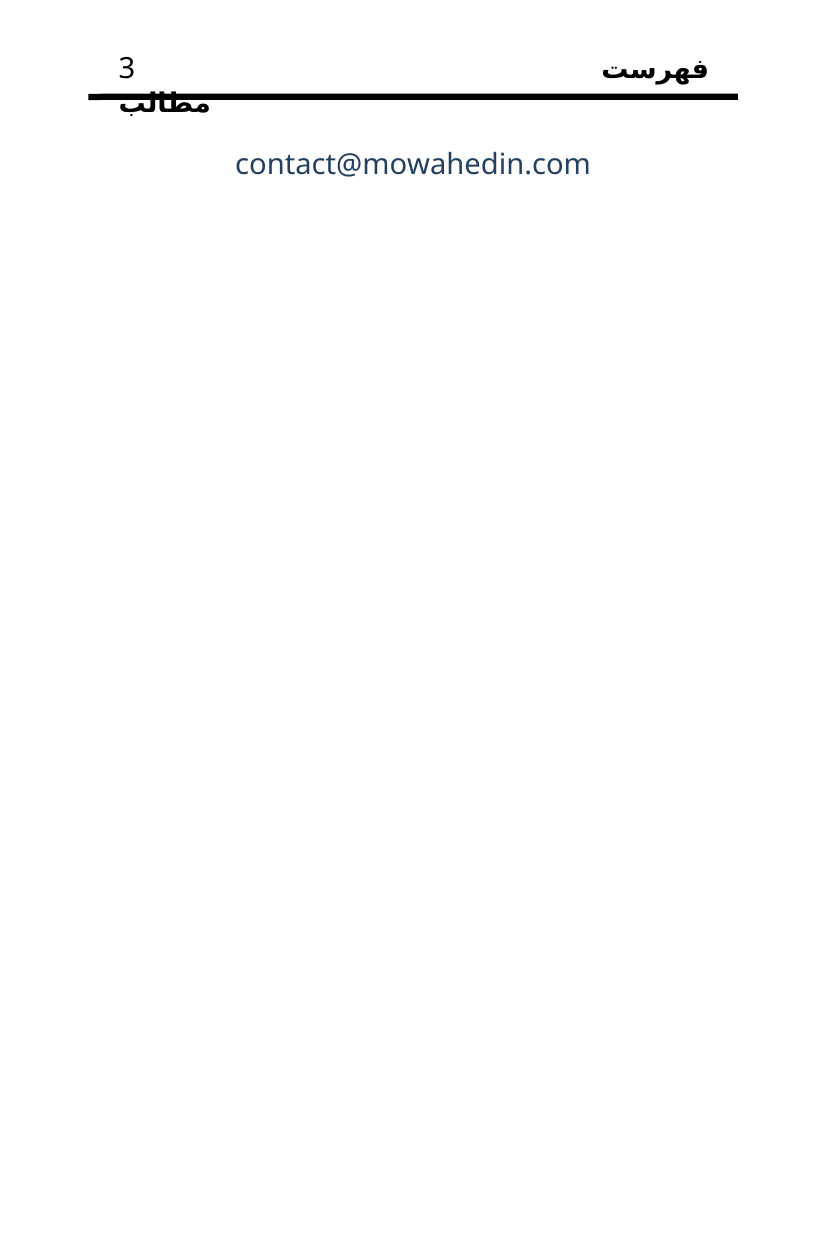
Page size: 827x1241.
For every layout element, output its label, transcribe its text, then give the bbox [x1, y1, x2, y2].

table_cell contact@mowahedin.com [89, 137, 738, 189]
